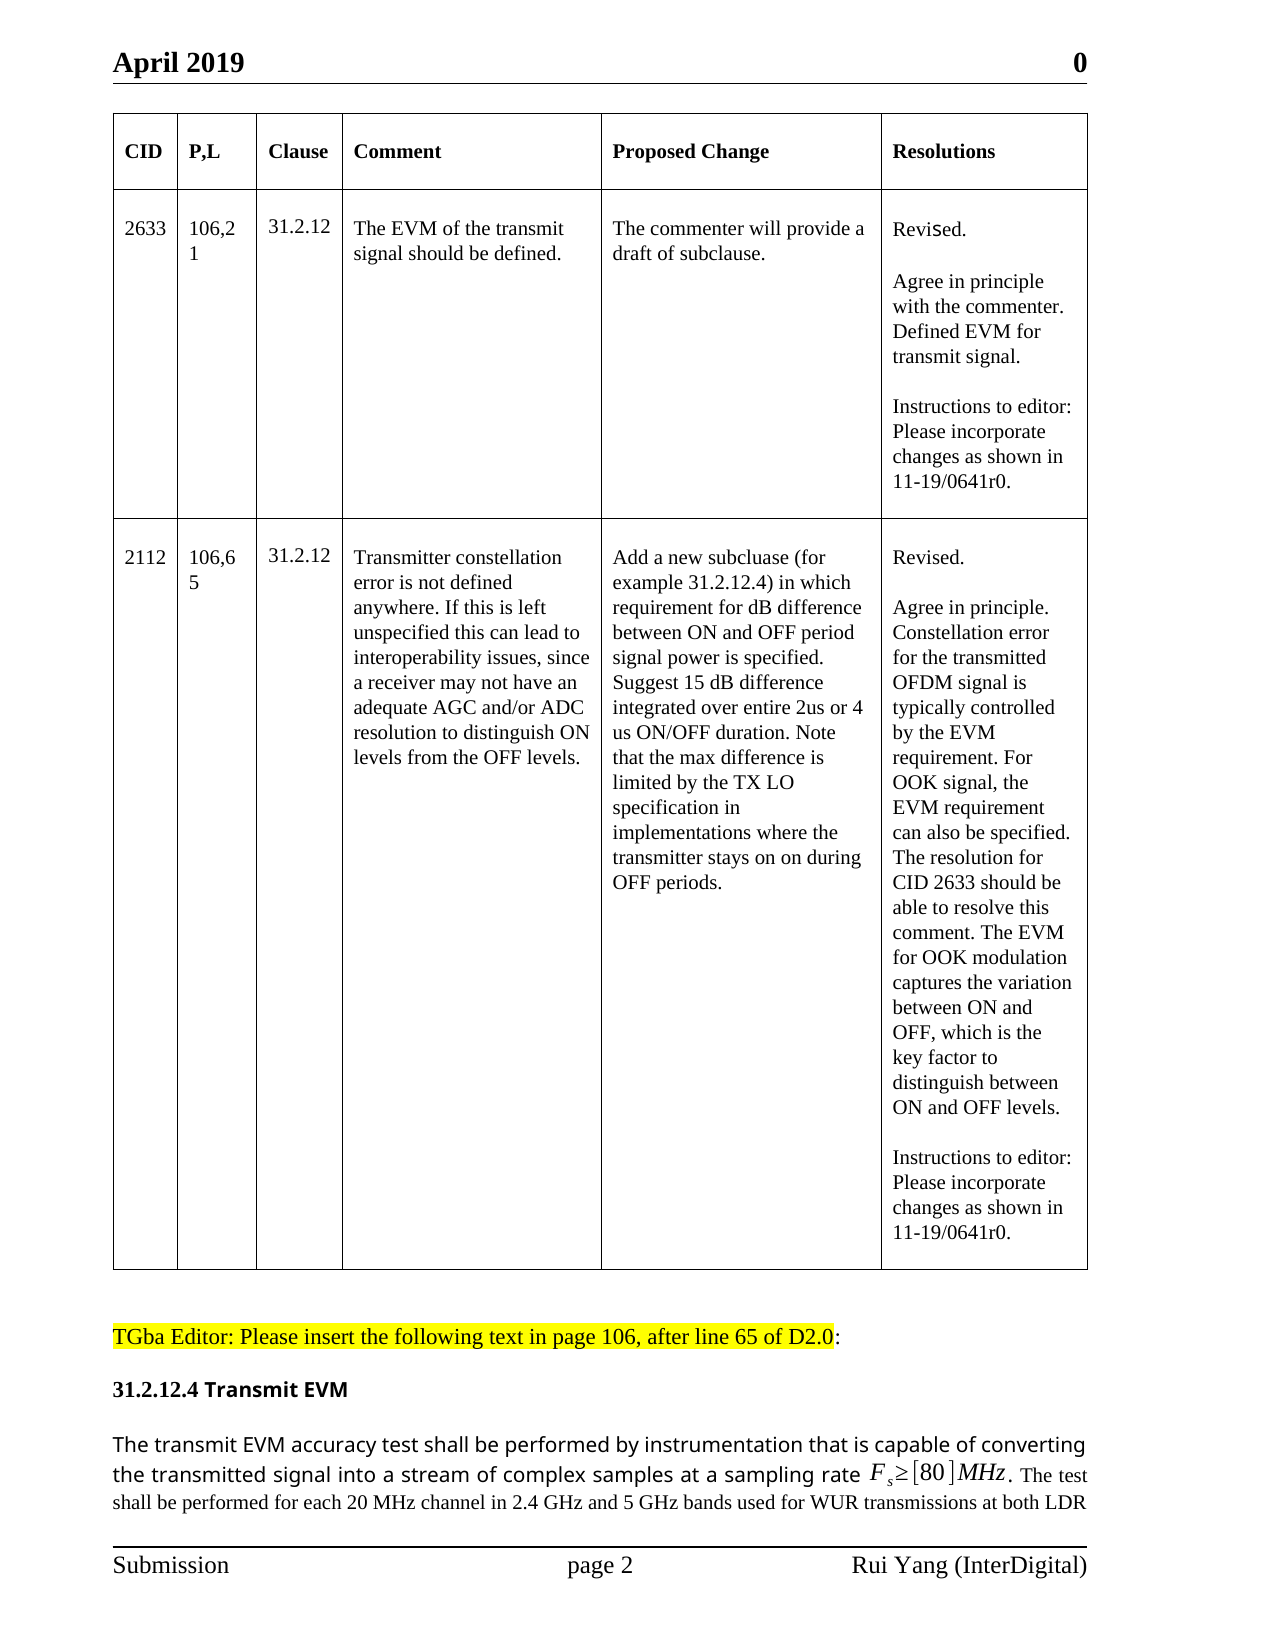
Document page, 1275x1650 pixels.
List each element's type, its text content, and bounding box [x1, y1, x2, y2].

text TGba Editor: Please insert the following text in page 106, after line 65 of D2.0: [834, 1323, 1087, 1349]
table_cell Add a new subcluase (for example 31.2.12.4) in which requirement for dB difference between ON and OFF period signal power is specified. Suggest 15 dB difference integrated over entire 2us or 4 us ON/OFF duration. Note that the max difference is limited by the TX LO specification in implementations where the transmitter stays on on during OFF periods. [602, 519, 881, 1269]
table_cell 2112 [114, 519, 177, 1269]
table_header CID [114, 114, 177, 188]
table_cell 31.2.12 [257, 190, 342, 518]
table_header Resolutions [882, 114, 1087, 188]
table_cell Revised. Agree in principle with the commenter. Defined EVM for transmit signal. Instructions to editor: Please incorporate changes as shown in 11-19/0641r0. [882, 190, 1087, 518]
table_cell 2633 [114, 190, 177, 518]
text 31.2.12.4 Transmit EVM [112, 1376, 1087, 1404]
table_header Proposed Change [602, 114, 881, 188]
table_cell The commenter will provide a draft of subclause. [602, 190, 881, 518]
table_cell The EVM of the transmit signal should be defined. [343, 190, 601, 518]
table_header P,L [178, 114, 256, 188]
table_cell Transmitter constellation error is not defined anywhere. If this is left unspecified this can lead to interoperability issues, since a receiver may not have an adequate AGC and/or ADC resolution to distinguish ON levels from the OFF levels. [343, 519, 601, 1269]
table_header Comment [343, 114, 601, 188]
table_cell 106,21 [178, 190, 256, 518]
table_cell 31.2.12 [257, 519, 342, 1269]
table_header Clause [257, 114, 342, 188]
table_cell Revised. Agree in principle. Constellation error for the transmitted OFDM signal is typically controlled by the EVM requirement. For OOK signal, the EVM requirement can also be specified. The resolution for CID 2633 should be able to resolve this comment. The EVM for OOK modulation captures the variation between ON and OFF, which is the key factor to distinguish between ON and OFF levels. Instructions to editor: Please incorporate changes as shown in 11-19/0641r0. [882, 519, 1087, 1269]
table_cell 106,65 [178, 519, 256, 1269]
